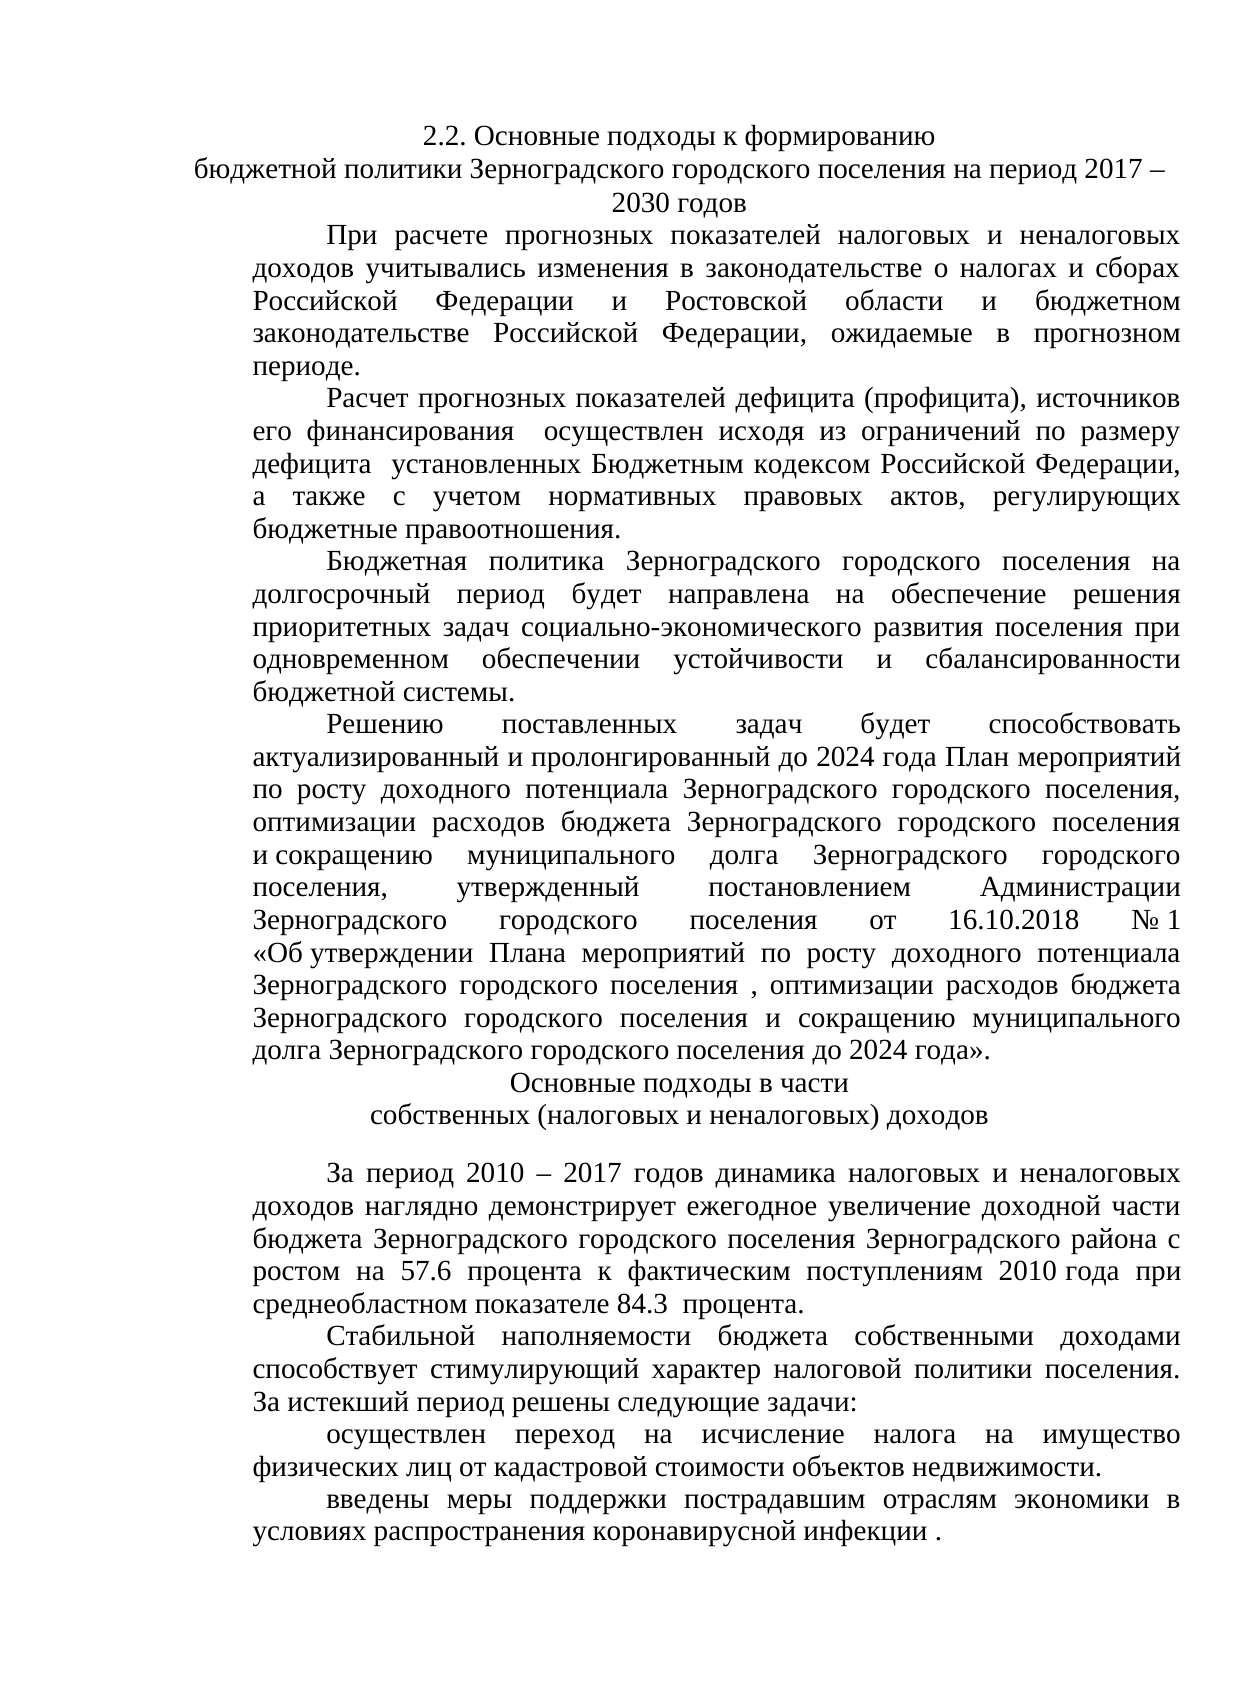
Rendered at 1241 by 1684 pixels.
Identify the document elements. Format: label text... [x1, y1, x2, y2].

text Расчет прогнозных показателей дефицита (профицита), источников его финансирования осуществлен исходя из ограничений по размеру дефицита установленных Бюджетным кодексом Российской Федерации, а также с учетом нормативных правовых актов, регулирующих бюджетные правоотношения. [252, 382, 1181, 544]
text За период 2010 – 2017 годов динамика налоговых и неналоговых доходов наглядно демонстрирует ежегодное увеличение доходной части бюджета Зерноградского городского поселения Зерноградского района с ростом на 57.6 процента к фактическим поступлениям 2010 года при среднеобластном показателе 84.3 процента. [252, 1157, 1181, 1319]
text Решению поставленных задач будет способствовать актуализированный и пролонгированный до 2024 года План мероприятий по росту доходного потенциала Зерноградского городского поселения, оптимизации расходов бюджета Зерноградского городского поселения и сокращению муниципального долга Зерноградского городского поселения, утвержденный постановлением Администрации Зерноградского городского поселения от 16.10.2018 № 1 «Об утверждении Плана мероприятий по росту доходного потенциала Зерноградского городского поселения , оптимизации расходов бюджета Зерноградского городского поселения и сокращению муниципального долга Зерноградского городского поселения до 2024 года». [252, 707, 1181, 1066]
text Бюджетная политика Зерноградского городского поселения на долгосрочный период будет направлена на обеспечение решения приоритетных задач социально-экономического развития поселения при одновременном обеспечении устойчивости и сбалансированности бюджетной системы. [252, 544, 1181, 707]
text введены меры поддержки пострадавшим отраслям экономики в условиях распространения коронавирусной инфекции . [252, 1482, 1181, 1547]
text бюджетной политики Зерноградского городского поселения на период 2017 – 2030 годов [177, 152, 1181, 219]
text собственных (налоговых и неналоговых) доходов [177, 1098, 1181, 1131]
text Стабильной наполняемости бюджета собственными доходами способствует стимулирующий характер налоговой политики поселения. За истекший период решены следующие задачи: [252, 1319, 1181, 1417]
text При расчете прогнозных показателей налоговых и неналоговых доходов учитывались изменения в законодательстве о налогах и сборах Российской Федерации и Ростовской области и бюджетном законодательстве Российской Федерации, ожидаемые в прогнозном периоде. [252, 219, 1181, 382]
text осуществлен переход на исчисление налога на имущество физических лиц от кадастровой стоимости объектов недвижимости. [252, 1417, 1181, 1482]
text Основные подходы в части [177, 1066, 1181, 1098]
text 2.2. Основные подходы к формированию [177, 118, 1181, 152]
